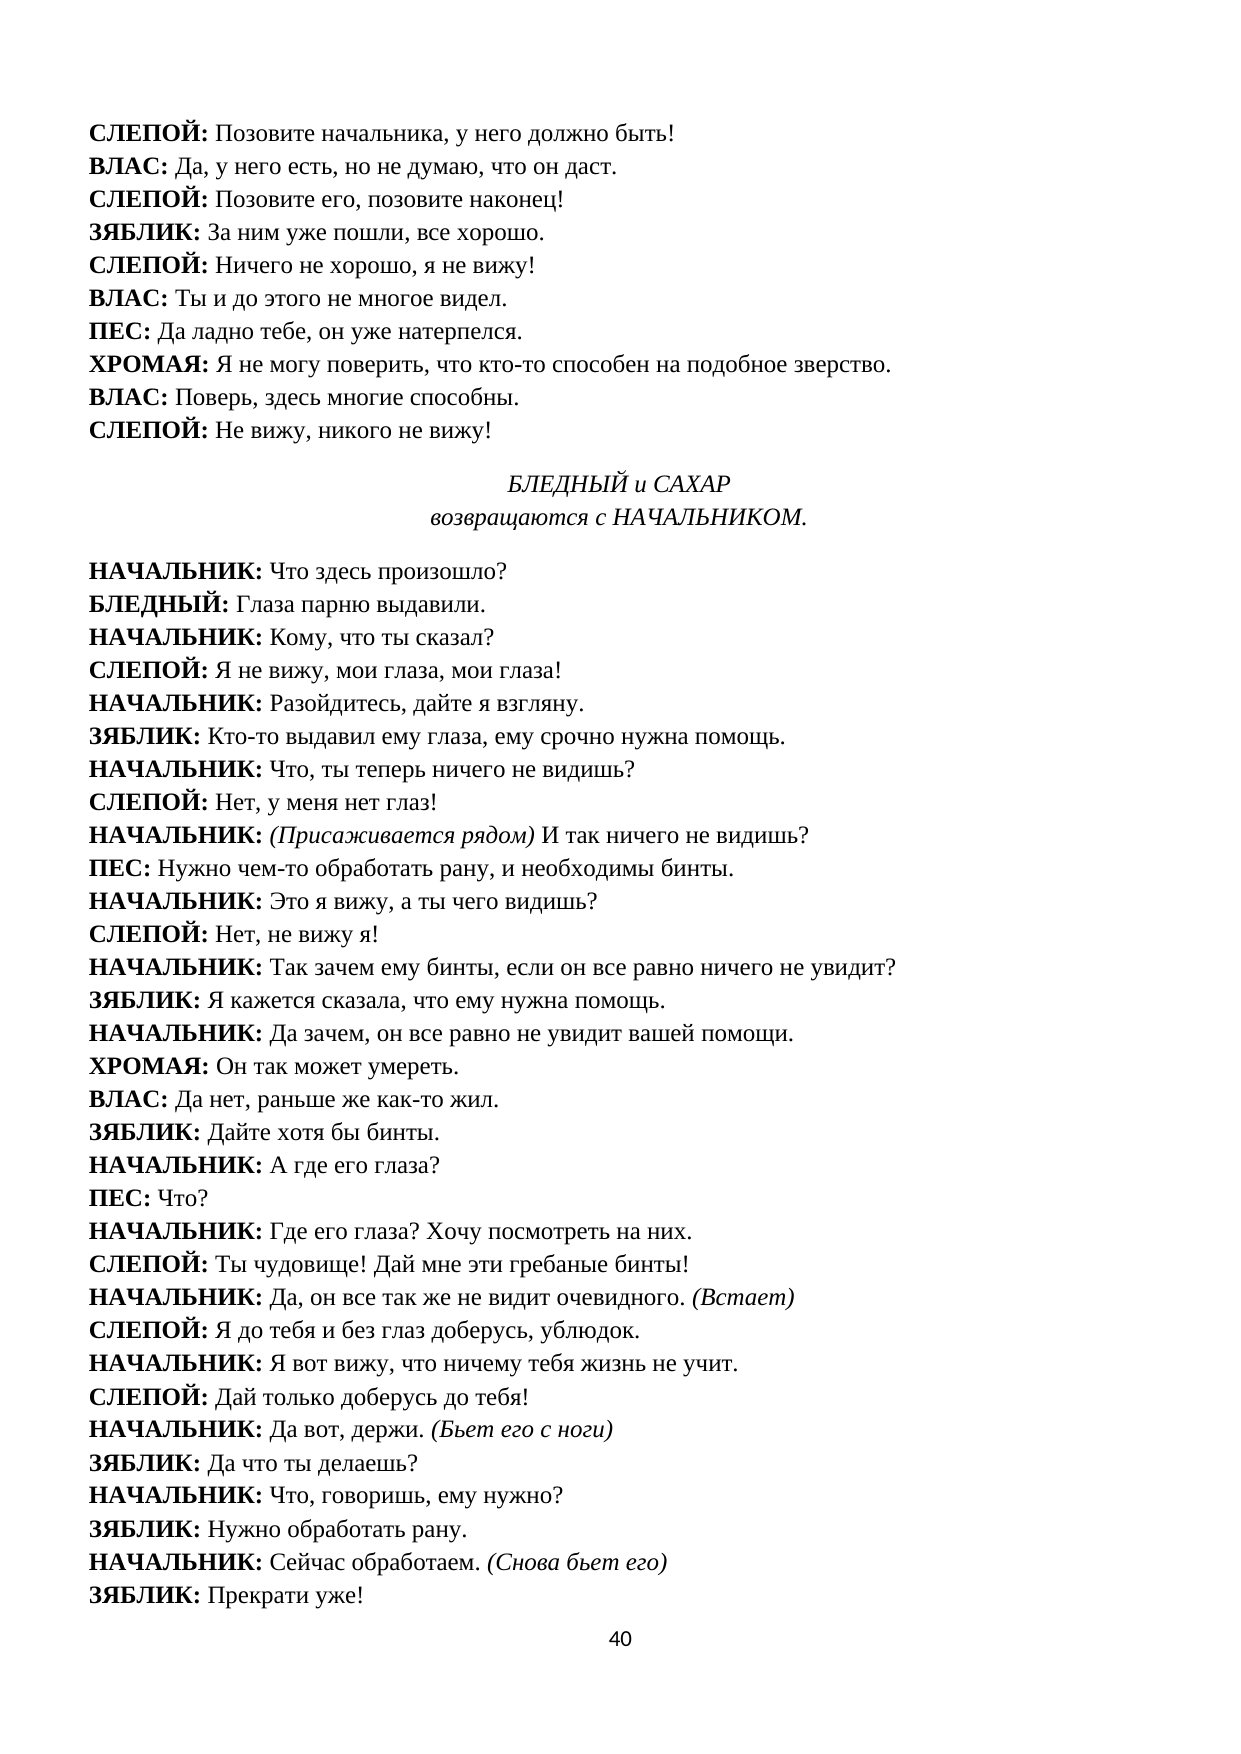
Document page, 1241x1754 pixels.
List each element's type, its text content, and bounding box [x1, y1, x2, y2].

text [89, 556, 1152, 1608]
text БЛЕДНЫЙ и САХАР возвращаются с НАЧАЛЬНИКОМ. [89, 469, 1152, 531]
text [89, 118, 1152, 444]
